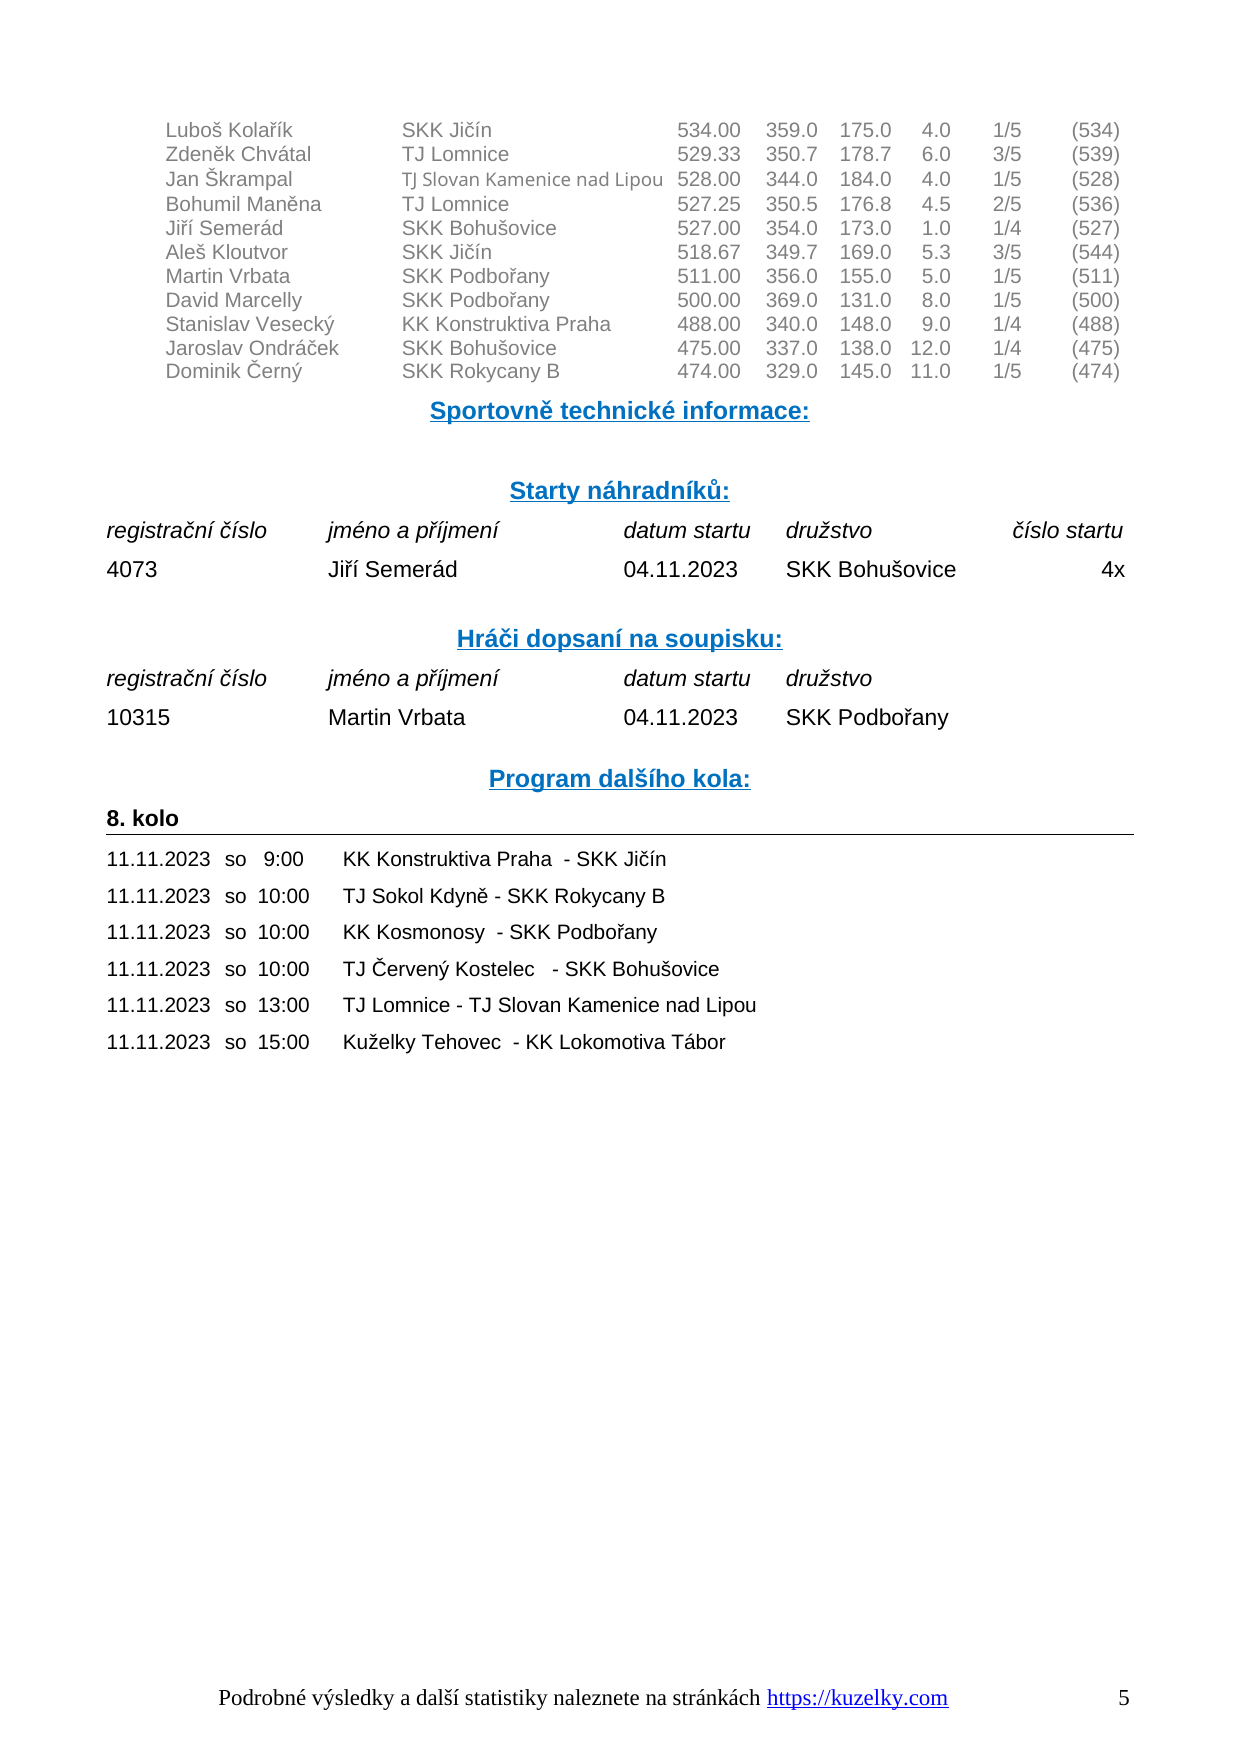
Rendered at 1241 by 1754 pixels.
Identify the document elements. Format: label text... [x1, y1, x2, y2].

text 11.11.2023 so 13:00 TJ Lomnice - TJ Slovan Kamenice nad Lipou [106, 993, 1134, 1017]
text Stanislav Vesecký KK Konstruktiva Praha 488.00 340.0 148.0 9.0 1/4 (488) [106, 311, 1134, 335]
text 11.11.2023 so 10:00 TJ Sokol Kdyně - SKK Rokycany B [106, 884, 1134, 908]
text Bohumil Maněna TJ Lomnice 527.25 350.5 176.8 4.5 2/5 (536) [106, 192, 1134, 216]
text Dominik Černý SKK Rokycany B 474.00 329.0 145.0 11.0 1/5 (474) [106, 359, 1134, 383]
text registrační číslo jméno a příjmení datum startu družstvo číslo startu [106, 517, 1134, 543]
text 11.11.2023 so 10:00 TJ Červený Kostelec - SKK Bohušovice [106, 957, 1134, 981]
text 11.11.2023 so 9:00 KK Konstruktiva Praha - SKK Jičín [106, 847, 1134, 871]
text 10315 Martin Vrbata 04.11.2023 SKK Podbořany [106, 704, 1134, 730]
text David Marcelly SKK Podbořany 500.00 369.0 131.0 8.0 1/5 (500) [106, 287, 1134, 311]
text Program dalšího kola: [94, 764, 1145, 793]
text Aleš Kloutvor SKK Jičín 518.67 349.7 169.0 5.3 3/5 (544) [106, 239, 1134, 263]
text Starty náhradníků: [94, 476, 1145, 504]
text Zdeněk Chvátal TJ Lomnice 529.33 350.7 178.7 6.0 3/5 (539) [106, 142, 1134, 166]
text Luboš Kolařík SKK Jičín 534.00 359.0 175.0 4.0 1/5 (534) [106, 118, 1134, 142]
text Sportovně technické informace: [94, 396, 1145, 424]
text Jiří Semerád SKK Bohušovice 527.00 354.0 173.0 1.0 1/4 (527) [106, 216, 1134, 239]
text 11.11.2023 so 10:00 KK Kosmonosy - SKK Podbořany [106, 920, 1134, 944]
text 8. kolo [106, 805, 1134, 834]
text 4073 Jiří Semerád 04.11.2023 SKK Bohušovice 4x [106, 556, 1134, 582]
text 11.11.2023 so 15:00 Kuželky Tehovec - KK Lokomotiva Tábor [106, 1029, 1134, 1053]
text Hráči dopsaní na soupisku: [94, 595, 1145, 652]
text Jan Škrampal TJ Slovan Kamenice nad Lipou 528.00 344.0 184.0 4.0 1/5 (528) [106, 166, 1134, 192]
text Martin Vrbata SKK Podbořany 511.00 356.0 155.0 5.0 1/5 (511) [106, 263, 1134, 287]
text registrační číslo jméno a příjmení datum startu družstvo [106, 665, 1134, 691]
text Jaroslav Ondráček SKK Bohušovice 475.00 337.0 138.0 12.0 1/4 (475) [106, 335, 1134, 359]
